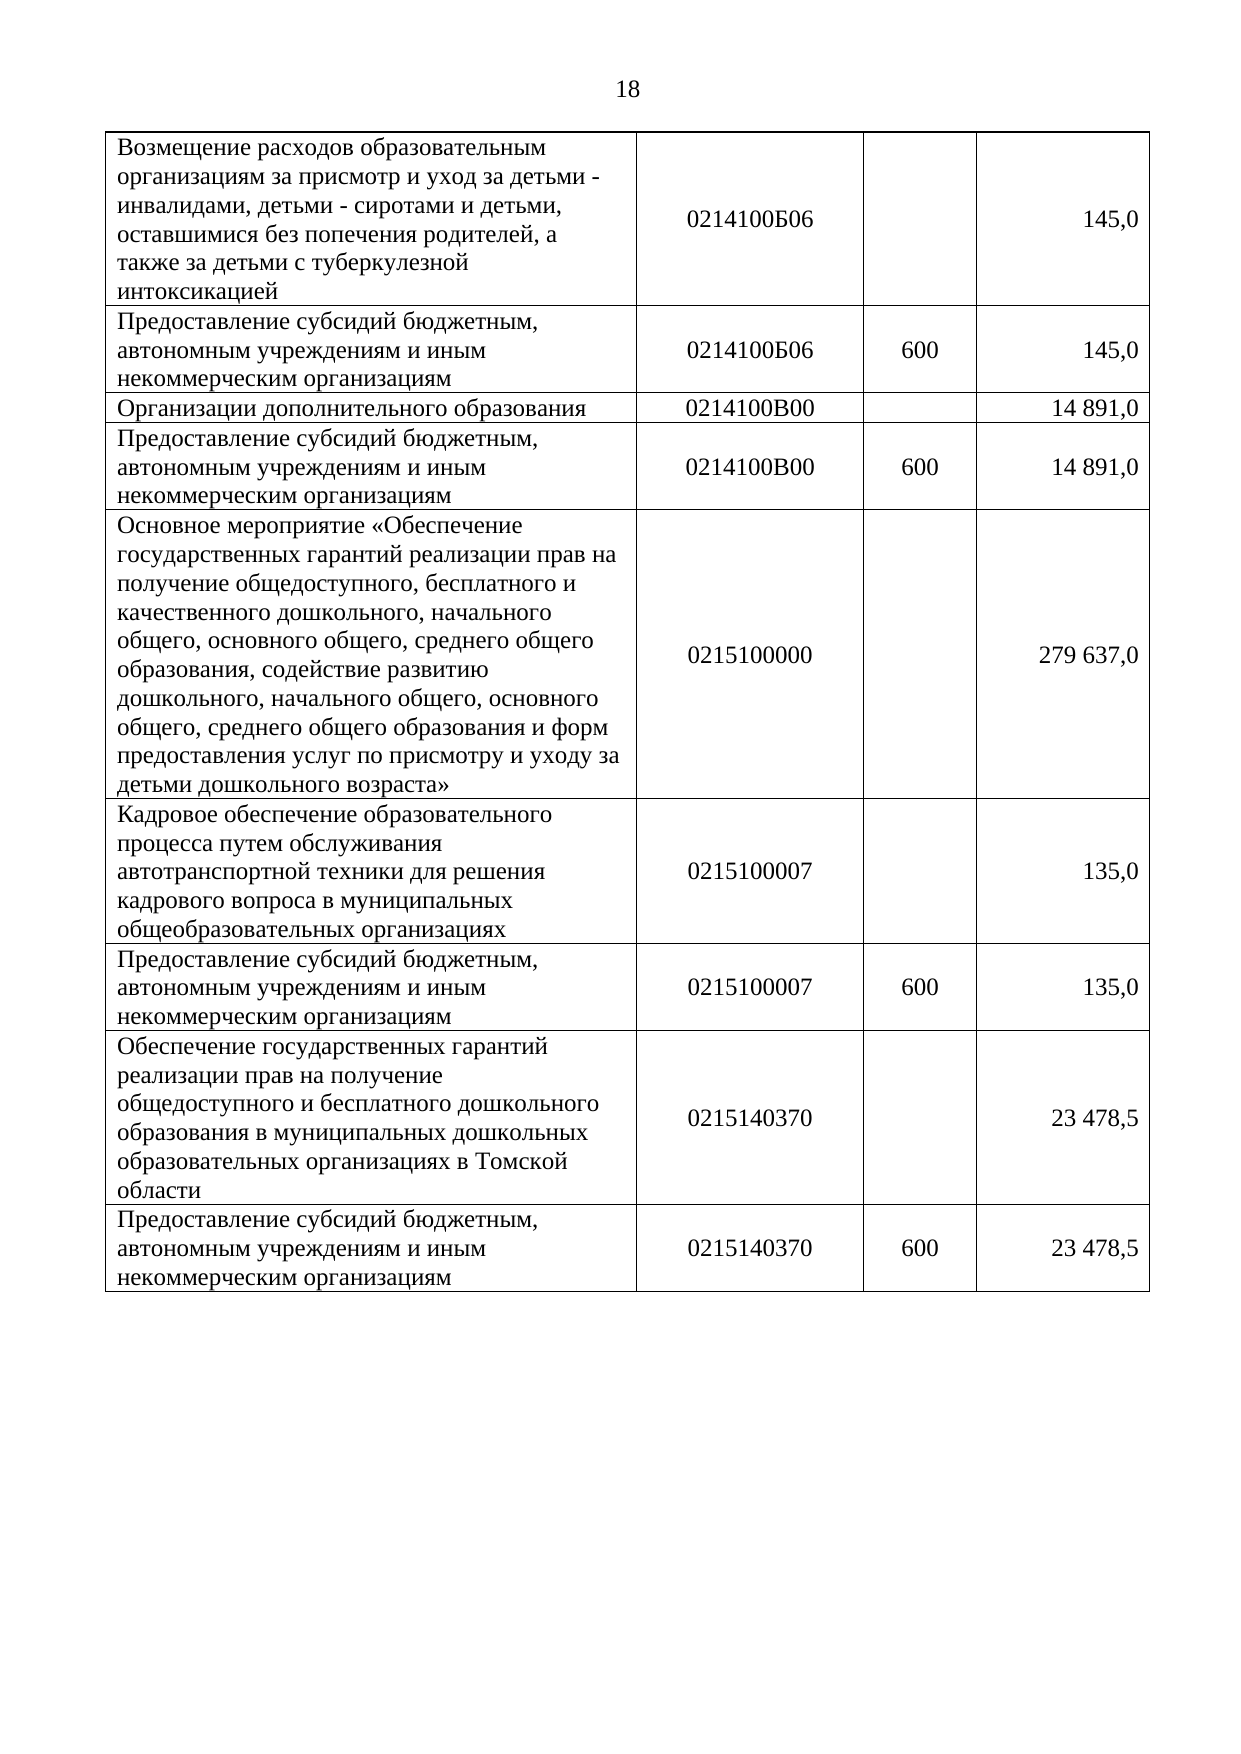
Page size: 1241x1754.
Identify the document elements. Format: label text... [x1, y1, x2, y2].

table_cell [864, 133, 976, 305]
table_cell 23 478,5 [977, 1205, 1149, 1291]
table_cell 0215100007 [637, 944, 863, 1030]
table_cell 145,0 [977, 306, 1149, 392]
table_cell 0215100000 [637, 510, 863, 798]
table_cell [864, 1031, 976, 1203]
table_cell Организации дополнительного образования [106, 393, 636, 422]
table_cell 0214100Б06 [637, 306, 863, 392]
table_cell [864, 393, 976, 422]
table_cell Кадровое обеспечение образовательного процесса путем обслуживания автотранспортной техники для решения кадрового вопроса в муниципальных общеобразовательных организациях [106, 799, 636, 943]
table_cell 0215140370 [637, 1205, 863, 1291]
table_cell 600 [864, 944, 976, 1030]
table_cell 0214100В00 [637, 423, 863, 509]
table_cell 14 891,0 [977, 423, 1149, 509]
table_cell 0215100007 [637, 799, 863, 943]
table_cell [864, 510, 976, 798]
table_cell 600 [864, 306, 976, 392]
table_cell 600 [864, 1205, 976, 1291]
table_cell 14 891,0 [977, 393, 1149, 422]
table_cell 279 637,0 [977, 510, 1149, 798]
table_cell Возмещение расходов образовательным организациям за присмотр и уход за детьми - инвалидами, детьми - сиротами и детьми, оставшимися без попечения родителей, а также за детьми с туберкулезной интоксикацией [106, 133, 636, 305]
table_cell 600 [864, 423, 976, 509]
table_cell Обеспечение государственных гарантий реализации прав на получение общедоступного и бесплатного дошкольного образования в муниципальных дошкольных образовательных организациях в Томской области [106, 1031, 636, 1203]
table_cell 0214100Б06 [637, 133, 863, 305]
table_cell 23 478,5 [977, 1031, 1149, 1203]
table_cell 135,0 [977, 799, 1149, 943]
table_cell Предоставление субсидий бюджетным, автономным учреждениям и иным некоммерческим организациям [106, 306, 636, 392]
table_cell [864, 799, 976, 943]
table_cell 0215140370 [637, 1031, 863, 1203]
table_cell Предоставление субсидий бюджетным, автономным учреждениям и иным некоммерческим организациям [106, 423, 636, 509]
table_cell Предоставление субсидий бюджетным, автономным учреждениям и иным некоммерческим организациям [106, 944, 636, 1030]
table_cell Предоставление субсидий бюджетным, автономным учреждениям и иным некоммерческим организациям [106, 1205, 636, 1291]
table_cell 135,0 [977, 944, 1149, 1030]
table_cell Основное мероприятие «Обеспечение государственных гарантий реализации прав на получение общедоступного, бесплатного и качественного дошкольного, начального общего, основного общего, среднего общего образования, содействие развитию дошкольного, начального общего, основного общего, среднего общего образования и форм предоставления услуг по присмотру и уходу за детьми дошкольного возраста» [106, 510, 636, 798]
table_cell 0214100В00 [637, 393, 863, 422]
table_cell 145,0 [977, 133, 1149, 305]
